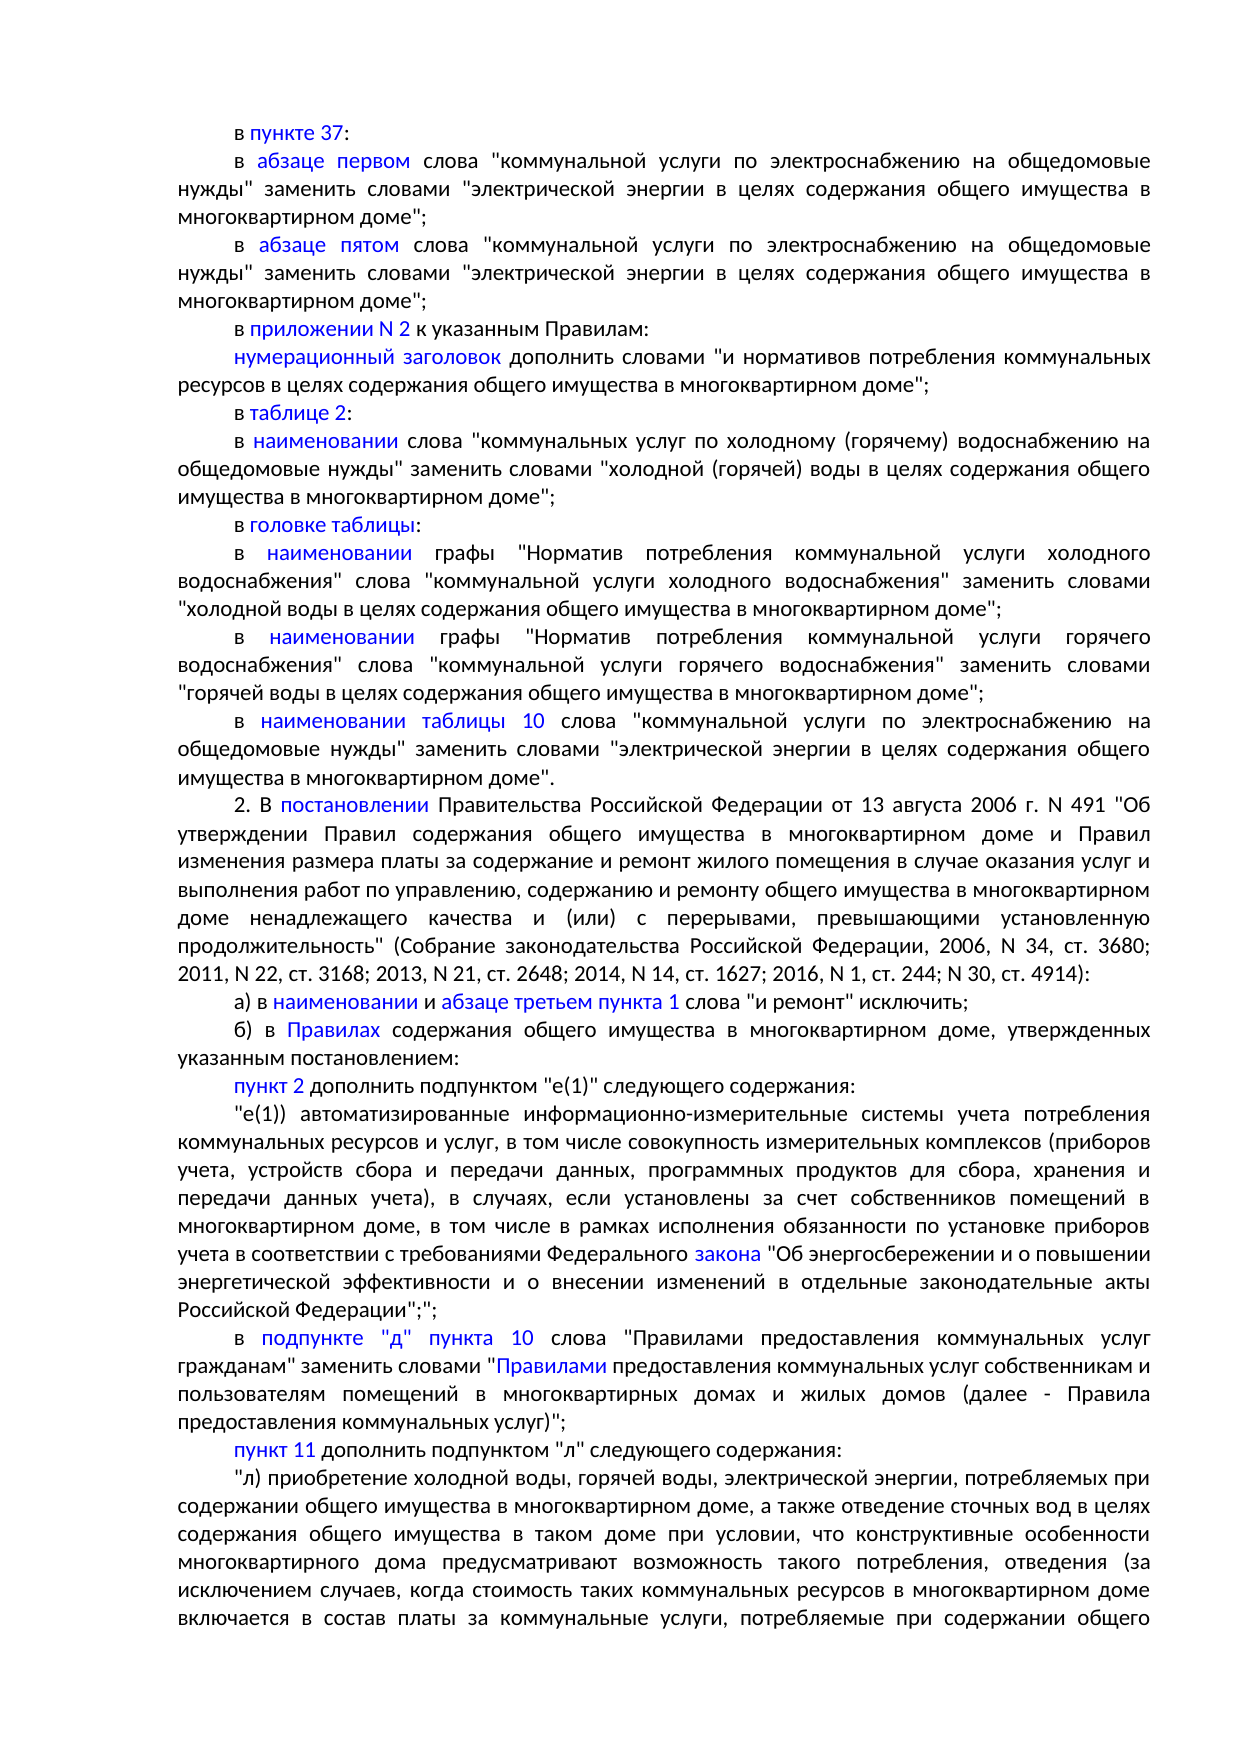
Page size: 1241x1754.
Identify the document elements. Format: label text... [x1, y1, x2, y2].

text в пункте 37: [177, 118, 1152, 146]
text "е(1)) автоматизированные информационно-измерительные системы учета потребления коммунальных ресурсов и услуг, в том числе совокупность измерительных комплексов (приборов учета, устройств сбора и передачи данных, программных продуктов для сбора, хранения и передачи данных учета), в случаях, если установлены за счет собственников помещений в многоквартирном доме, в том числе в рамках исполнения обязанности по установке приборов учета в соответствии с требованиями Федерального закона "Об энергосбережении и о повышении энергетической эффективности и о внесении изменений в отдельные законодательные акты Российской Федерации";"; [177, 1099, 1152, 1323]
text 2. В постановлении Правительства Российской Федерации от 13 августа 2006 г. N 491 "Об утверждении Правил содержания общего имущества в многоквартирном доме и Правил изменения размера платы за содержание и ремонт жилого помещения в случае оказания услуг и выполнения работ по управлению, содержанию и ремонту общего имущества в многоквартирном доме ненадлежащего качества и (или) с перерывами, превышающими установленную продолжительность" (Собрание законодательства Российской Федерации, 2006, N 34, ст. 3680; 2011, N 22, ст. 3168; 2013, N 21, ст. 2648; 2014, N 14, ст. 1627; 2016, N 1, ст. 244; N 30, ст. 4914): [177, 791, 1152, 987]
text в наименовании графы "Норматив потребления коммунальной услуги горячего водоснабжения" слова "коммунальной услуги горячего водоснабжения" заменить словами "горячей воды в целях содержания общего имущества в многоквартирном доме"; [177, 622, 1152, 707]
text пункт 11 дополнить подпунктом "л" следующего содержания: [177, 1435, 1152, 1463]
text в наименовании графы "Норматив потребления коммунальной услуги холодного водоснабжения" слова "коммунальной услуги холодного водоснабжения" заменить словами "холодной воды в целях содержания общего имущества в многоквартирном доме"; [177, 538, 1152, 622]
text в абзаце первом слова "коммунальной услуги по электроснабжению на общедомовые нужды" заменить словами "электрической энергии в целях содержания общего имущества в многоквартирном доме"; [177, 146, 1152, 230]
text в головке таблицы: [177, 510, 1152, 538]
text пункт 2 дополнить подпунктом "е(1)" следующего содержания: [177, 1071, 1152, 1099]
text в таблице 2: [177, 398, 1152, 426]
text в наименовании слова "коммунальных услуг по холодному (горячему) водоснабжению на общедомовые нужды" заменить словами "холодной (горячей) воды в целях содержания общего имущества в многоквартирном доме"; [177, 426, 1152, 510]
text в наименовании таблицы 10 слова "коммунальной услуги по электроснабжению на общедомовые нужды" заменить словами "электрической энергии в целях содержания общего имущества в многоквартирном доме". [177, 707, 1152, 791]
text б) в Правилах содержания общего имущества в многоквартирном доме, утвержденных указанным постановлением: [177, 1015, 1152, 1071]
text в абзаце пятом слова "коммунальной услуги по электроснабжению на общедомовые нужды" заменить словами "электрической энергии в целях содержания общего имущества в многоквартирном доме"; [177, 230, 1152, 314]
text нумерационный заголовок дополнить словами "и нормативов потребления коммунальных ресурсов в целях содержания общего имущества в многоквартирном доме"; [177, 342, 1152, 398]
text в приложении N 2 к указанным Правилам: [177, 314, 1152, 342]
text в подпункте "д" пункта 10 слова "Правилами предоставления коммунальных услуг гражданам" заменить словами "Правилами предоставления коммунальных услуг собственникам и пользователям помещений в многоквартирных домах и жилых домов (далее - Правила предоставления коммунальных услуг)"; [177, 1323, 1152, 1435]
text а) в наименовании и абзаце третьем пункта 1 слова "и ремонт" исключить; [177, 987, 1152, 1015]
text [177, 1463, 1152, 1631]
